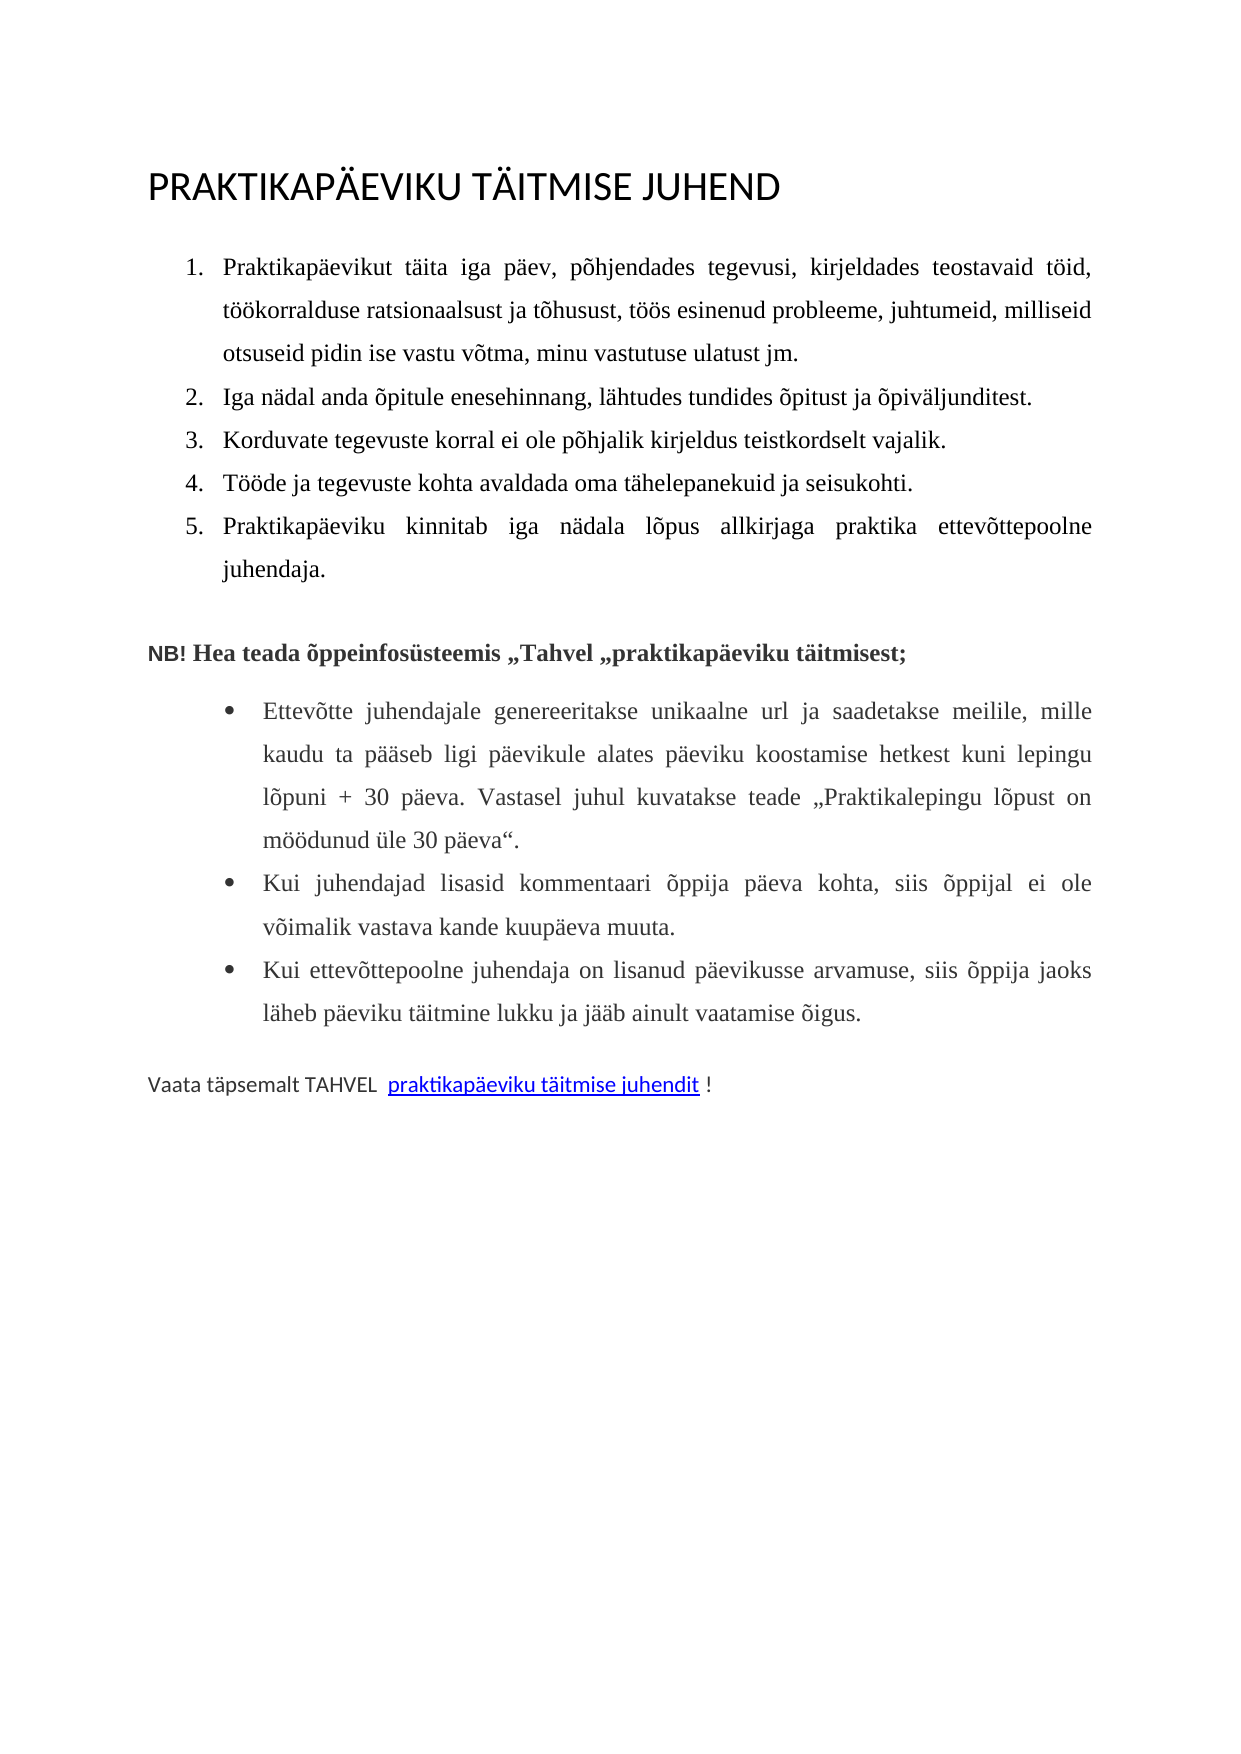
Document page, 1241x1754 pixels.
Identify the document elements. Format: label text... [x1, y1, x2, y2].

text PRAKTIKAPÄEVIKU TÄITMISE JUHEND [148, 160, 1093, 211]
list Korduvate tegevuste korral ei ole põhjalik kirjeldus teistkordselt vajalik. [185, 425, 1093, 453]
text Vaata täpsemalt TAHVEL praktikapäeviku täitmise juhendit ! [148, 1070, 1093, 1098]
text NB! Hea teada õppeinfosüsteemis „Tahvel „praktikapäeviku täitmisest; [148, 638, 1093, 667]
list Ettevõtte juhendajale genereeritakse unikaalne url ja saadetakse meilile, mille kaudu ta pääseb ligi päevikule alates päeviku koostamise hetkest kuni lepingu lõpuni + 30 päeva. Vastasel juhul kuvatakse teade „Praktikalepingu lõpust on möödunud üle 30 päeva“. [225, 696, 1093, 854]
list Praktikapäeviku kinnitab iga nädala lõpus allkirjaga praktika ettevõttepoolne juhendaja. [185, 511, 1093, 583]
list Iga nädal anda õpitule enesehinnang, lähtudes tundides õpitust ja õpiväljunditest. [185, 382, 1093, 410]
list Kui ettevõttepoolne juhendaja on lisanud päevikusse arvamuse, siis õppija jaoks läheb päeviku täitmine lukku ja jääb ainult vaatamise õigus. [225, 955, 1093, 1027]
list Kui juhendajad lisasid kommentaari õppija päeva kohta, siis õppijal ei ole võimalik vastava kande kuupäeva muuta. [225, 868, 1093, 940]
list Tööde ja tegevuste kohta avaldada oma tähelepanekuid ja seisukohti. [185, 468, 1093, 497]
list Praktikapäevikut täita iga päev, põhjendades tegevusi, kirjeldades teostavaid töid, töökorralduse ratsionaalsust ja tõhusust, töös esinenud probleeme, juhtumeid, milliseid otsuseid pidin ise vastu võtma, minu vastutuse ulatust jm. [185, 252, 1093, 367]
